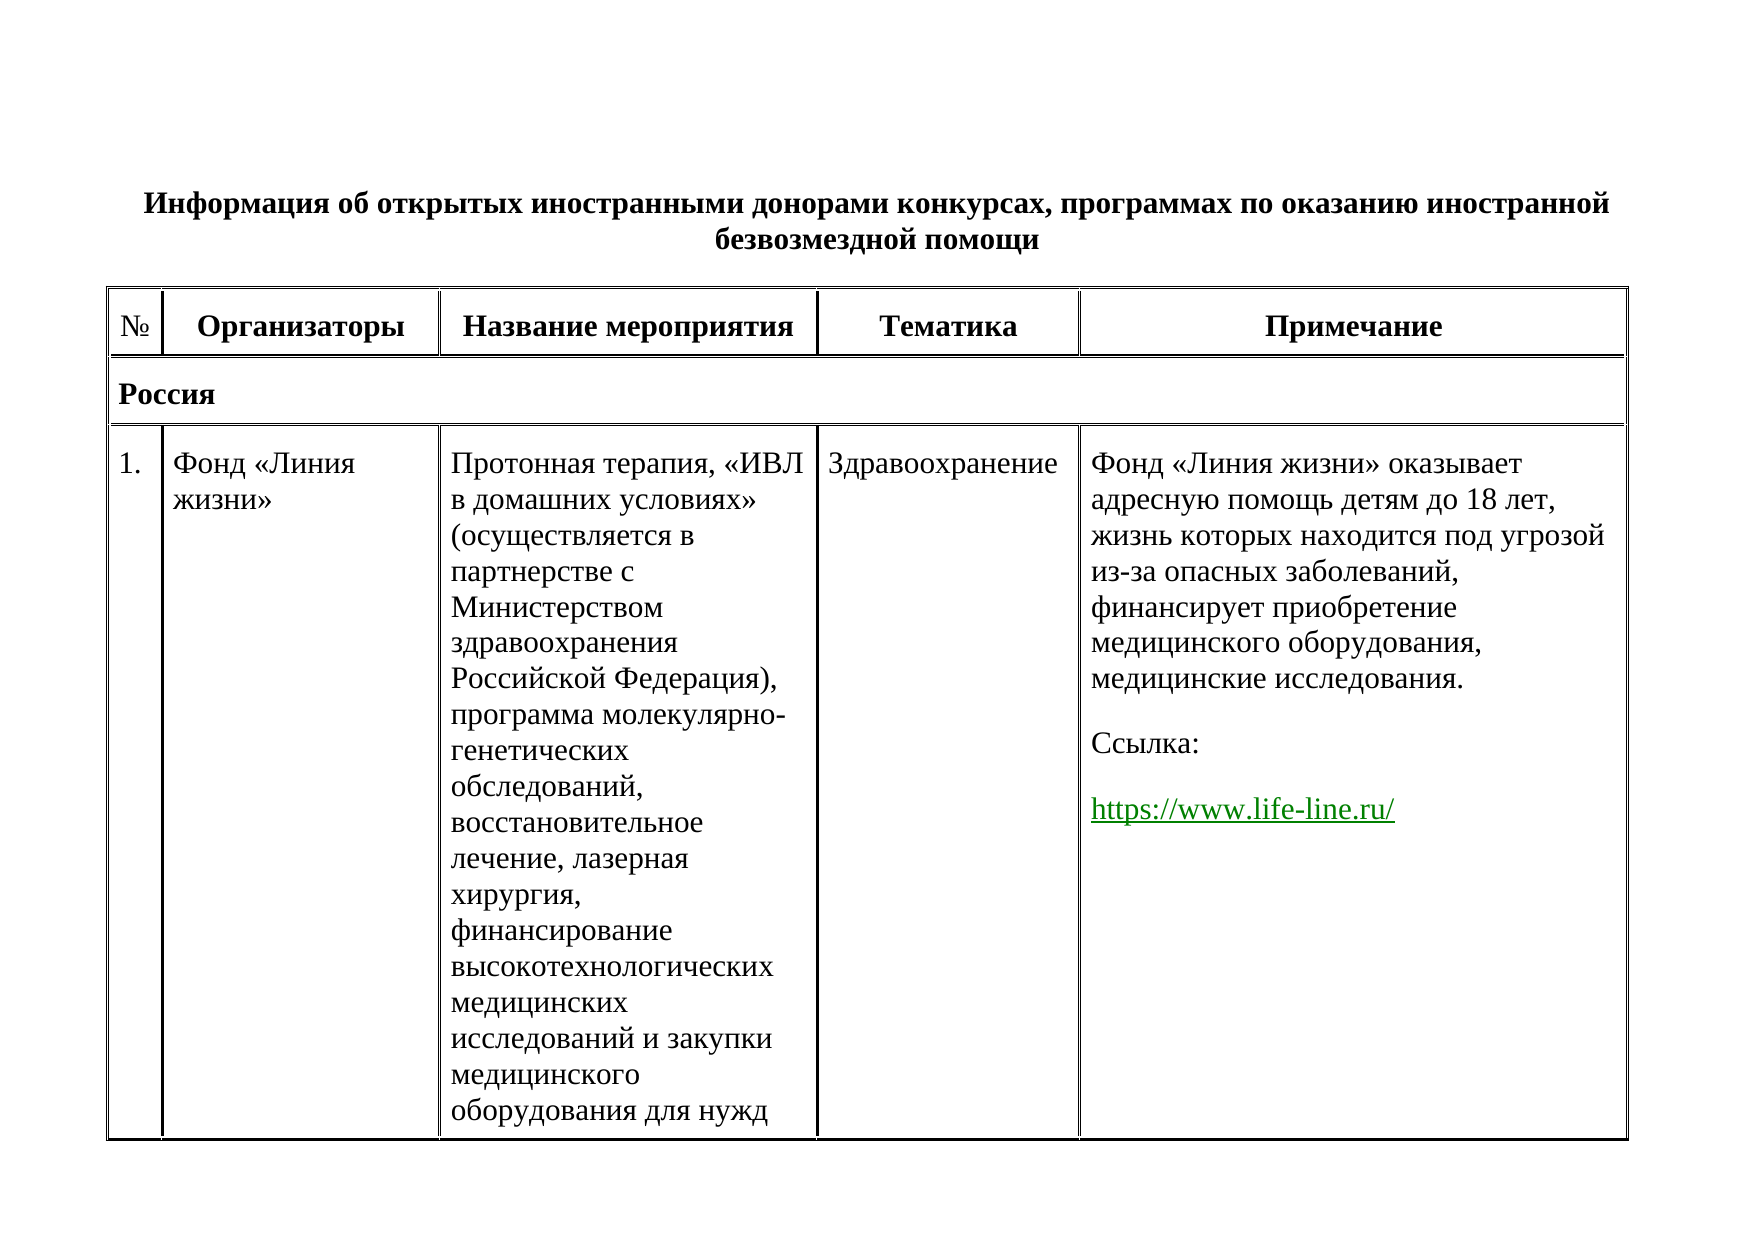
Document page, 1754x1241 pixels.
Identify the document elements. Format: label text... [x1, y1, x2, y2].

table_header Примечание [1080, 289, 1626, 354]
table_header Организаторы [162, 289, 439, 354]
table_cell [1080, 423, 1626, 1138]
table_cell Россия [109, 354, 1626, 422]
table_header Название мероприятия [440, 287, 817, 354]
text Информация об открытых иностранными донорами конкурсах, программах по оказанию иностранной безвозмездной помощи [118, 184, 1636, 256]
table_cell Здравоохранение [817, 426, 1080, 1138]
table_header Тематика [817, 289, 1080, 354]
table_cell 1. [109, 423, 162, 1138]
table_cell Фонд «Линия жизни» [162, 426, 439, 1138]
table_header № [107, 287, 162, 354]
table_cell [440, 426, 817, 1138]
